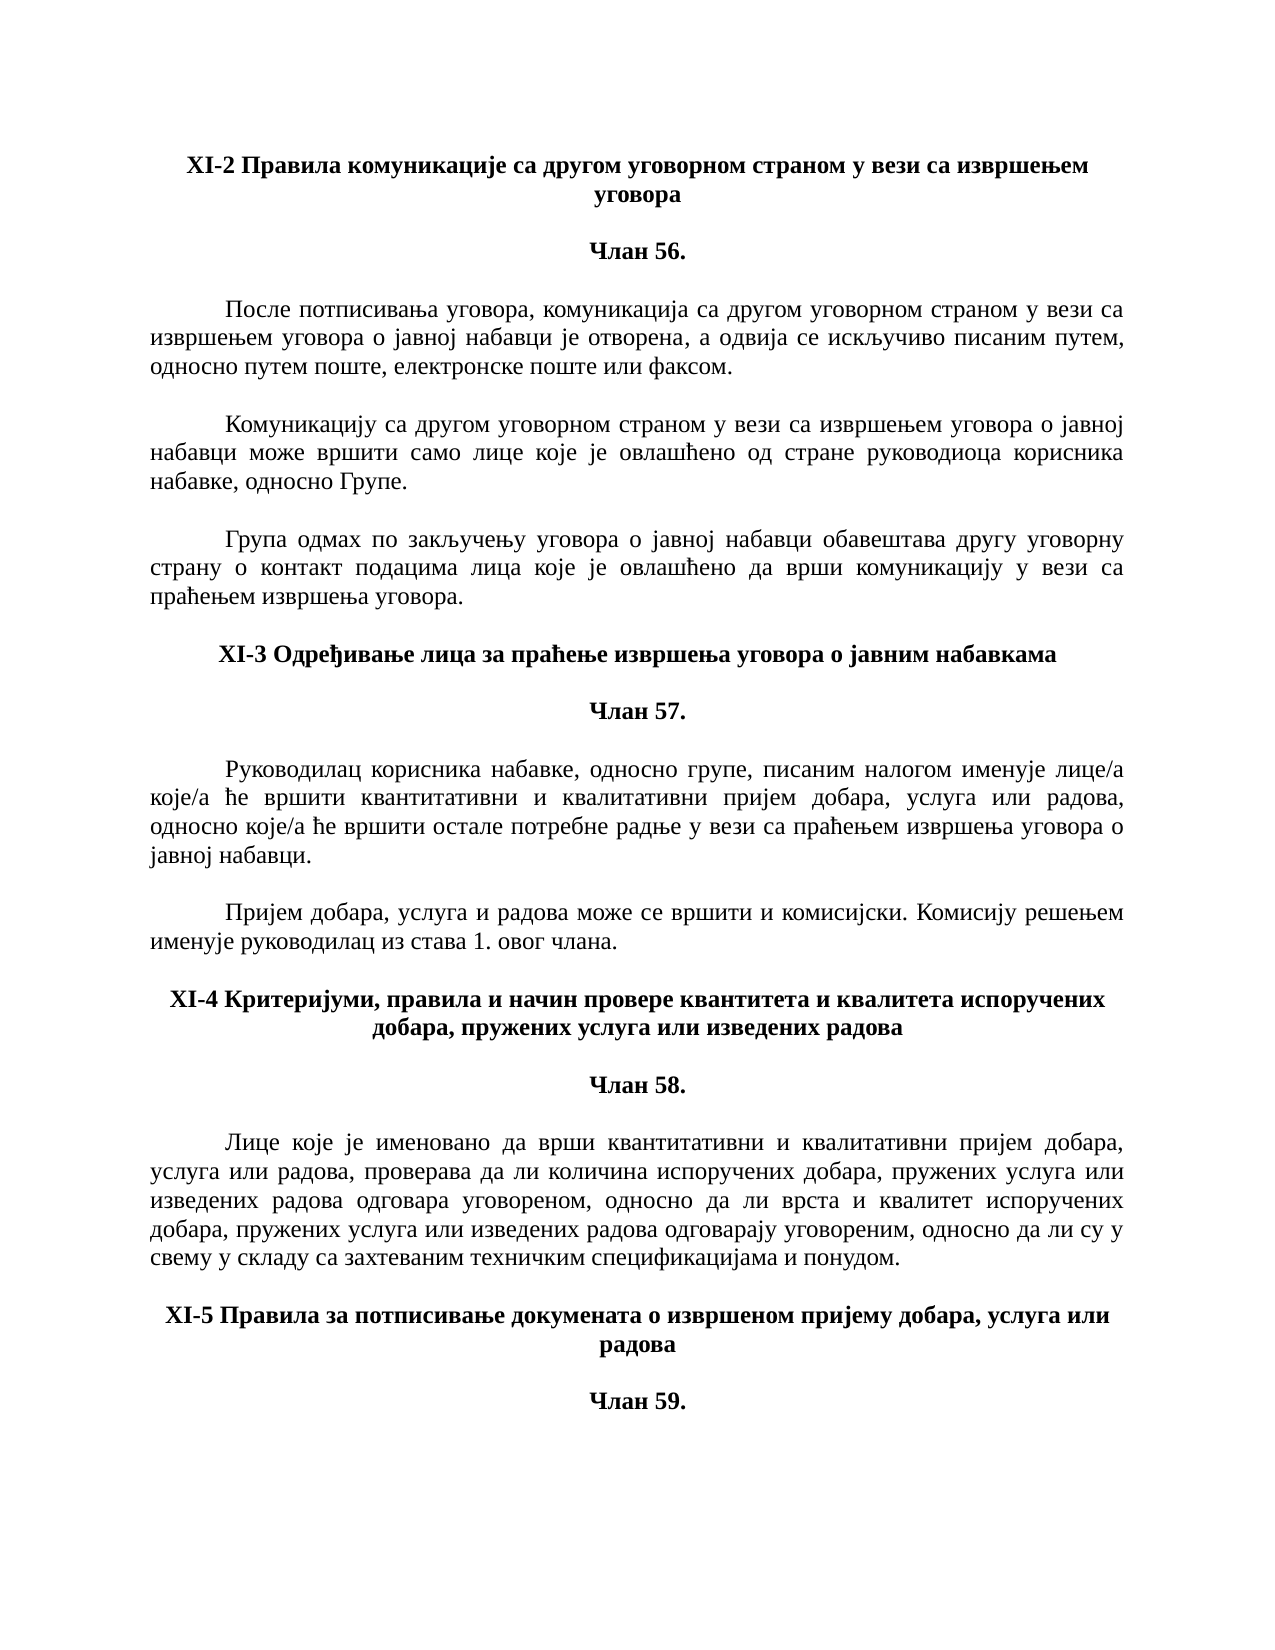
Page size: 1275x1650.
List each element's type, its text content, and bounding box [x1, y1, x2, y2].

text Члан 57. [150, 696, 1125, 725]
text XI-5 Правила за потписивање докумената о извршеном пријему добара, услуга или радова [150, 1300, 1125, 1357]
text После потписивања уговора, комуникација са другом уговорном страном у вези са извршењем уговора о јавној набавци је отворена, a oдвија се искључиво писаним путем, односно путем поште, електронске поште или факсом. [150, 294, 1125, 380]
text Група одмах по закључењу уговора о јавној набавци обавештава другу уговорну страну о контакт подацима лица које је овлашћено да врши комуникацију у вези са праћењем извршења уговора. [150, 524, 1125, 610]
text XI-3 Одређивање лица за праћење извршења уговора о јавним набавкама [150, 639, 1125, 667]
text Члан 59. [150, 1386, 1125, 1415]
text Члан 56. [150, 236, 1125, 265]
text XI-2 Правила комуникације са другом уговорном страном у вези са извршењем уговора [150, 150, 1125, 207]
text Комуникацију са другом уговорном страном у вези са извршењем уговора о јавној набавци може вршити само лице које је овлашћено од стране руководиоца корисника набавке, односно Групе. [150, 409, 1125, 495]
text Руководилац корисника набавке, односно групе, писаним налогом именује лице/а које/а ће вршити квантитативни и квалитативни пријем добара, услуга или радова, односно које/а ће вршити остале потребне радње у вези са праћењем извршења уговора о јавној набавци. [150, 754, 1125, 869]
text Члан 58. [150, 1070, 1125, 1099]
text XI-4 Критеријуми, правила и начин провере квантитета и квалитета испоручених добара, пружених услуга или изведених радова [150, 984, 1125, 1041]
text Лице које је именовано да врши квантитативни и квалитативни пријем добара, услуга или радова, проверава да ли количина испоручених добара, пружених услуга или изведених радова одговара уговореном, односно да ли врста и квалитет испоручених добара, пружених услуга или изведених радова одговарају уговореним, односно да ли су у свему у складу са захтеваним техничким спецификацијама и понудом. [150, 1127, 1125, 1271]
text Пријем добара, услуга и радова може се вршити и комисијски. Комисију решењем именује руководилац из става 1. овог члана. [150, 897, 1125, 955]
